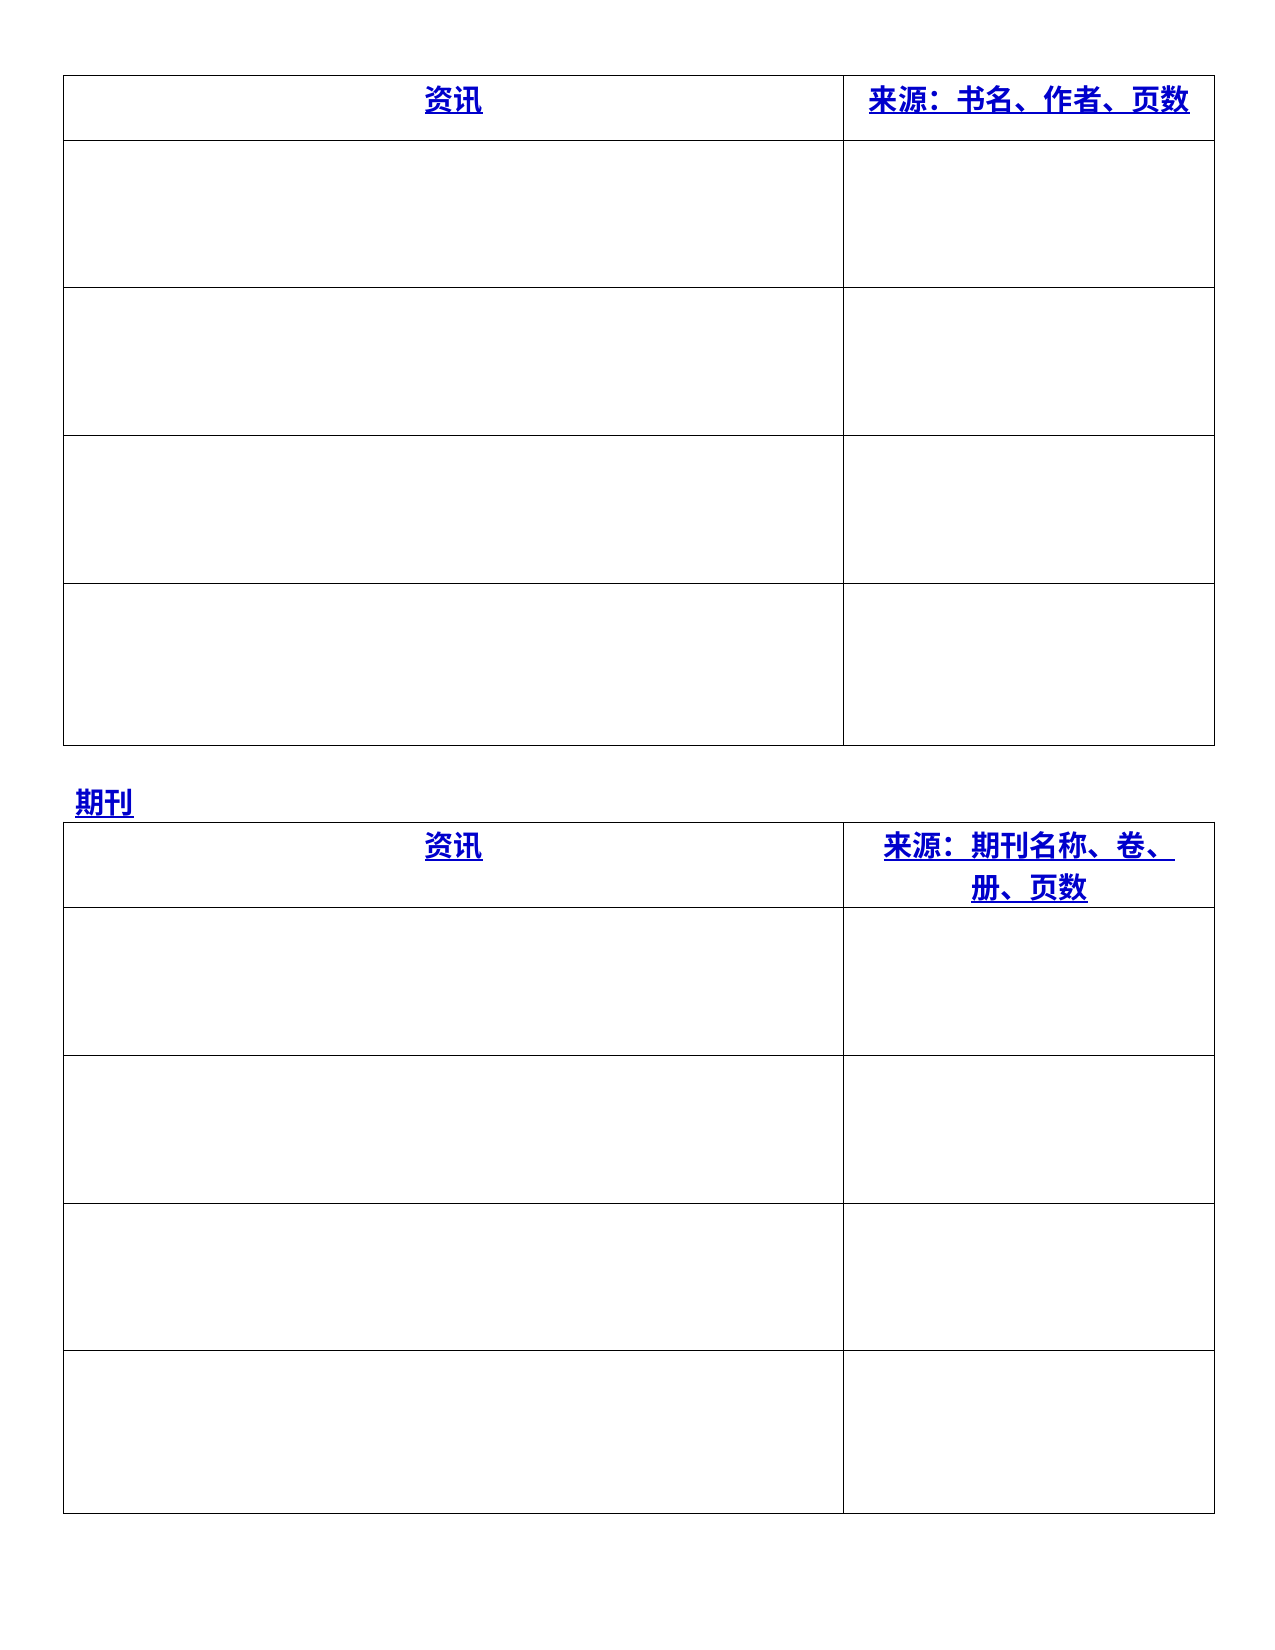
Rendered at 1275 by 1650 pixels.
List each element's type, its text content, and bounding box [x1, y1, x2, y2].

table_cell [844, 1056, 1214, 1202]
table_cell [844, 584, 1214, 745]
table_cell [64, 141, 843, 287]
table_cell [64, 1056, 843, 1202]
table_header 资讯 [64, 823, 843, 907]
table_header 来源：书名、作者、页数 [844, 76, 1214, 139]
table_cell [64, 1204, 843, 1350]
table_cell [844, 1204, 1214, 1350]
table_cell [844, 1351, 1214, 1512]
table_cell [64, 288, 843, 435]
table_cell [64, 1351, 843, 1512]
table_cell [844, 436, 1214, 582]
text 期刊 [75, 779, 1200, 822]
table_cell [844, 288, 1214, 435]
table_cell [64, 436, 843, 582]
table_header 来源：期刊名称、卷、册、页数 [844, 823, 1214, 907]
table_cell [844, 141, 1214, 287]
table_header 资讯 [64, 76, 843, 139]
table_cell [64, 584, 843, 745]
table_cell [64, 908, 843, 1055]
table_cell [844, 908, 1214, 1055]
